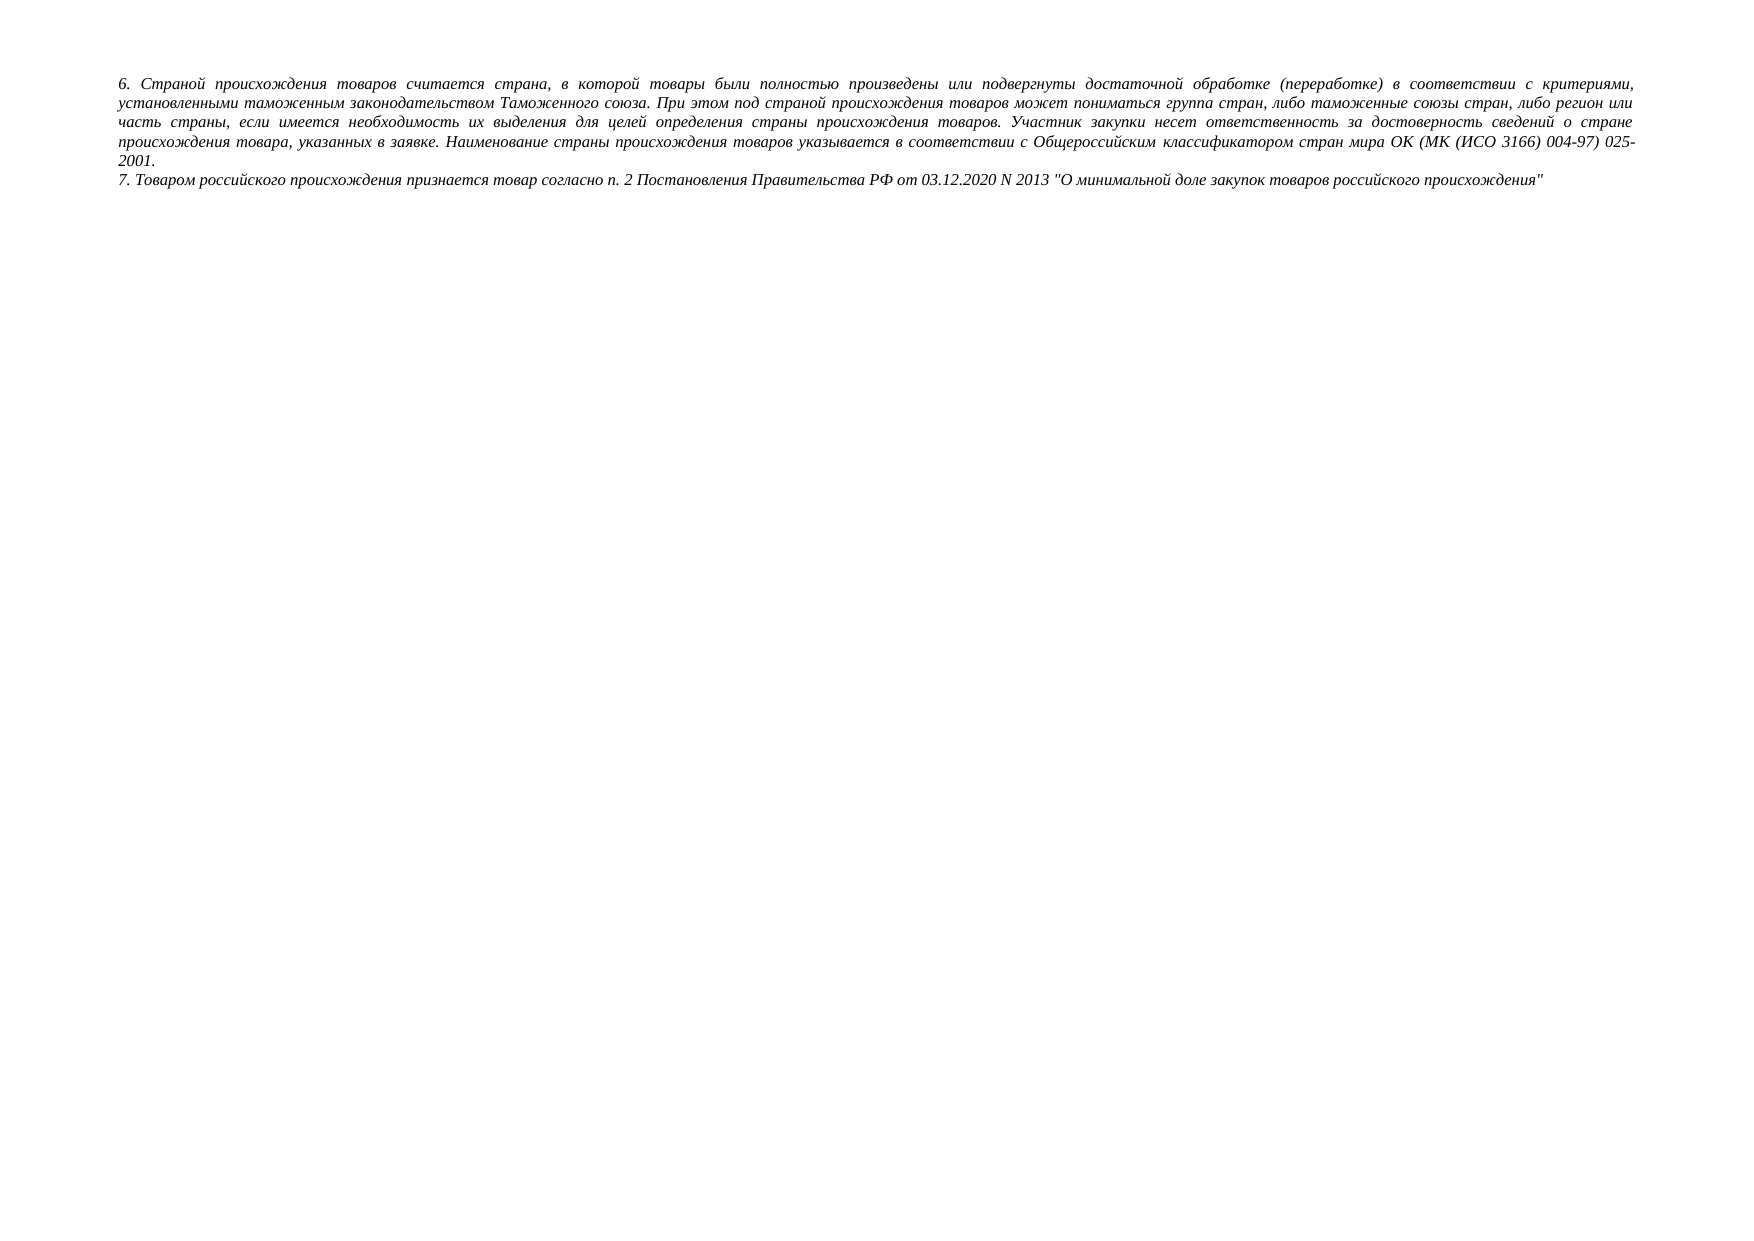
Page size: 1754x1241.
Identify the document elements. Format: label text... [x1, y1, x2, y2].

text 6. Страной происхождения товаров считается страна, в которой товары были полностью произведены или подвергнуты достаточной обработке (переработке) в соответствии с критериями, установленными таможенным законодательством Таможенного союза. При этом под страной происхождения товаров может пониматься группа стран, либо таможенные союзы стран, либо регион или часть страны, если имеется необходимость их выделения для целей определения страны происхождения товаров. Участник закупки несет ответственность за достоверность сведений о стране происхождения товара, указанных в заявке. Наименование страны происхождения товаров указывается в соответствии с Общероссийским классификатором стран мира ОК (МК (ИСО 3166) 004-97) 025-2001. [118, 74, 1636, 170]
text 7. Товаром российского происхождения признается товар согласно п. 2 Постановления Правительства РФ от 03.12.2020 N 2013 "О минимальной доле закупок товаров российского происхождения" [118, 170, 1636, 189]
